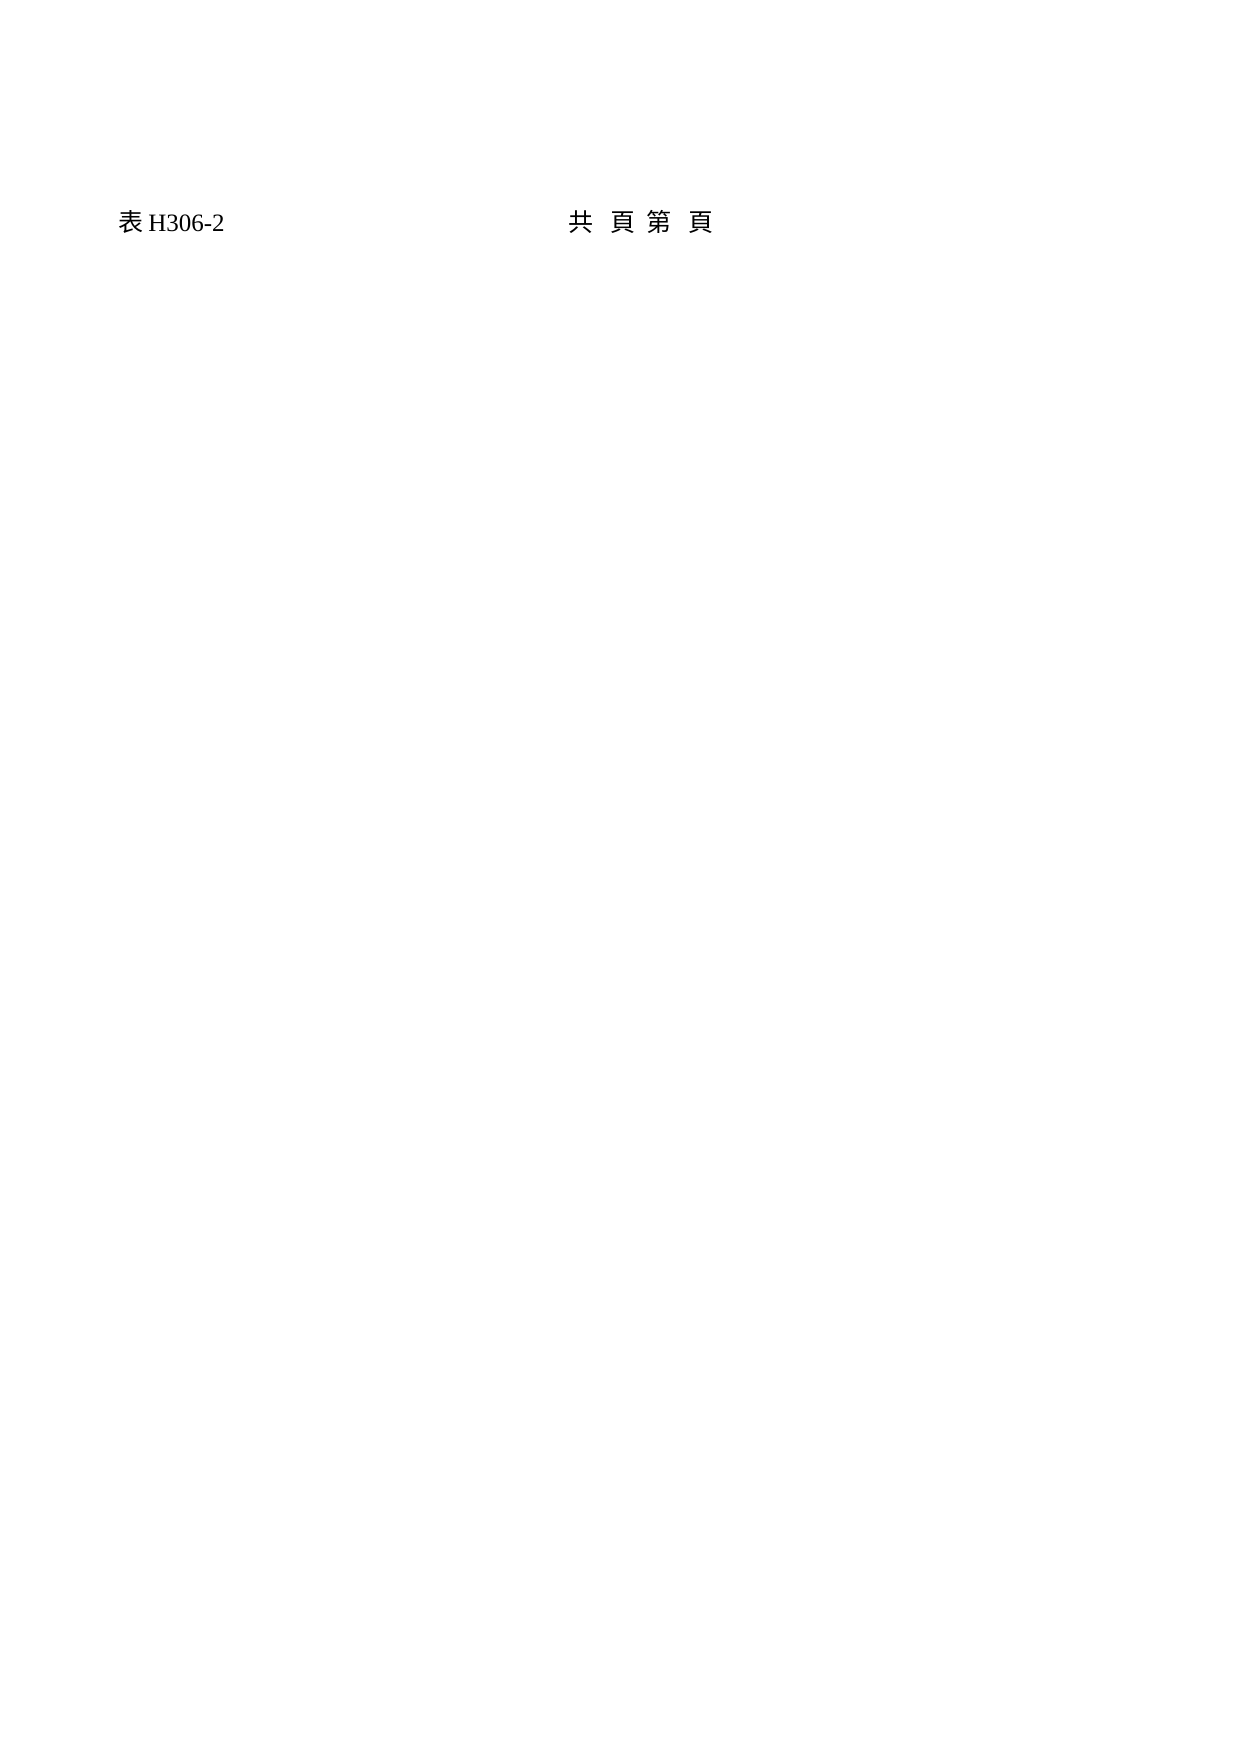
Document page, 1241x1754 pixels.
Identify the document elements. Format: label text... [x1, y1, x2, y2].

text 表H306-2 共 頁 第 頁 [118, 202, 1122, 239]
